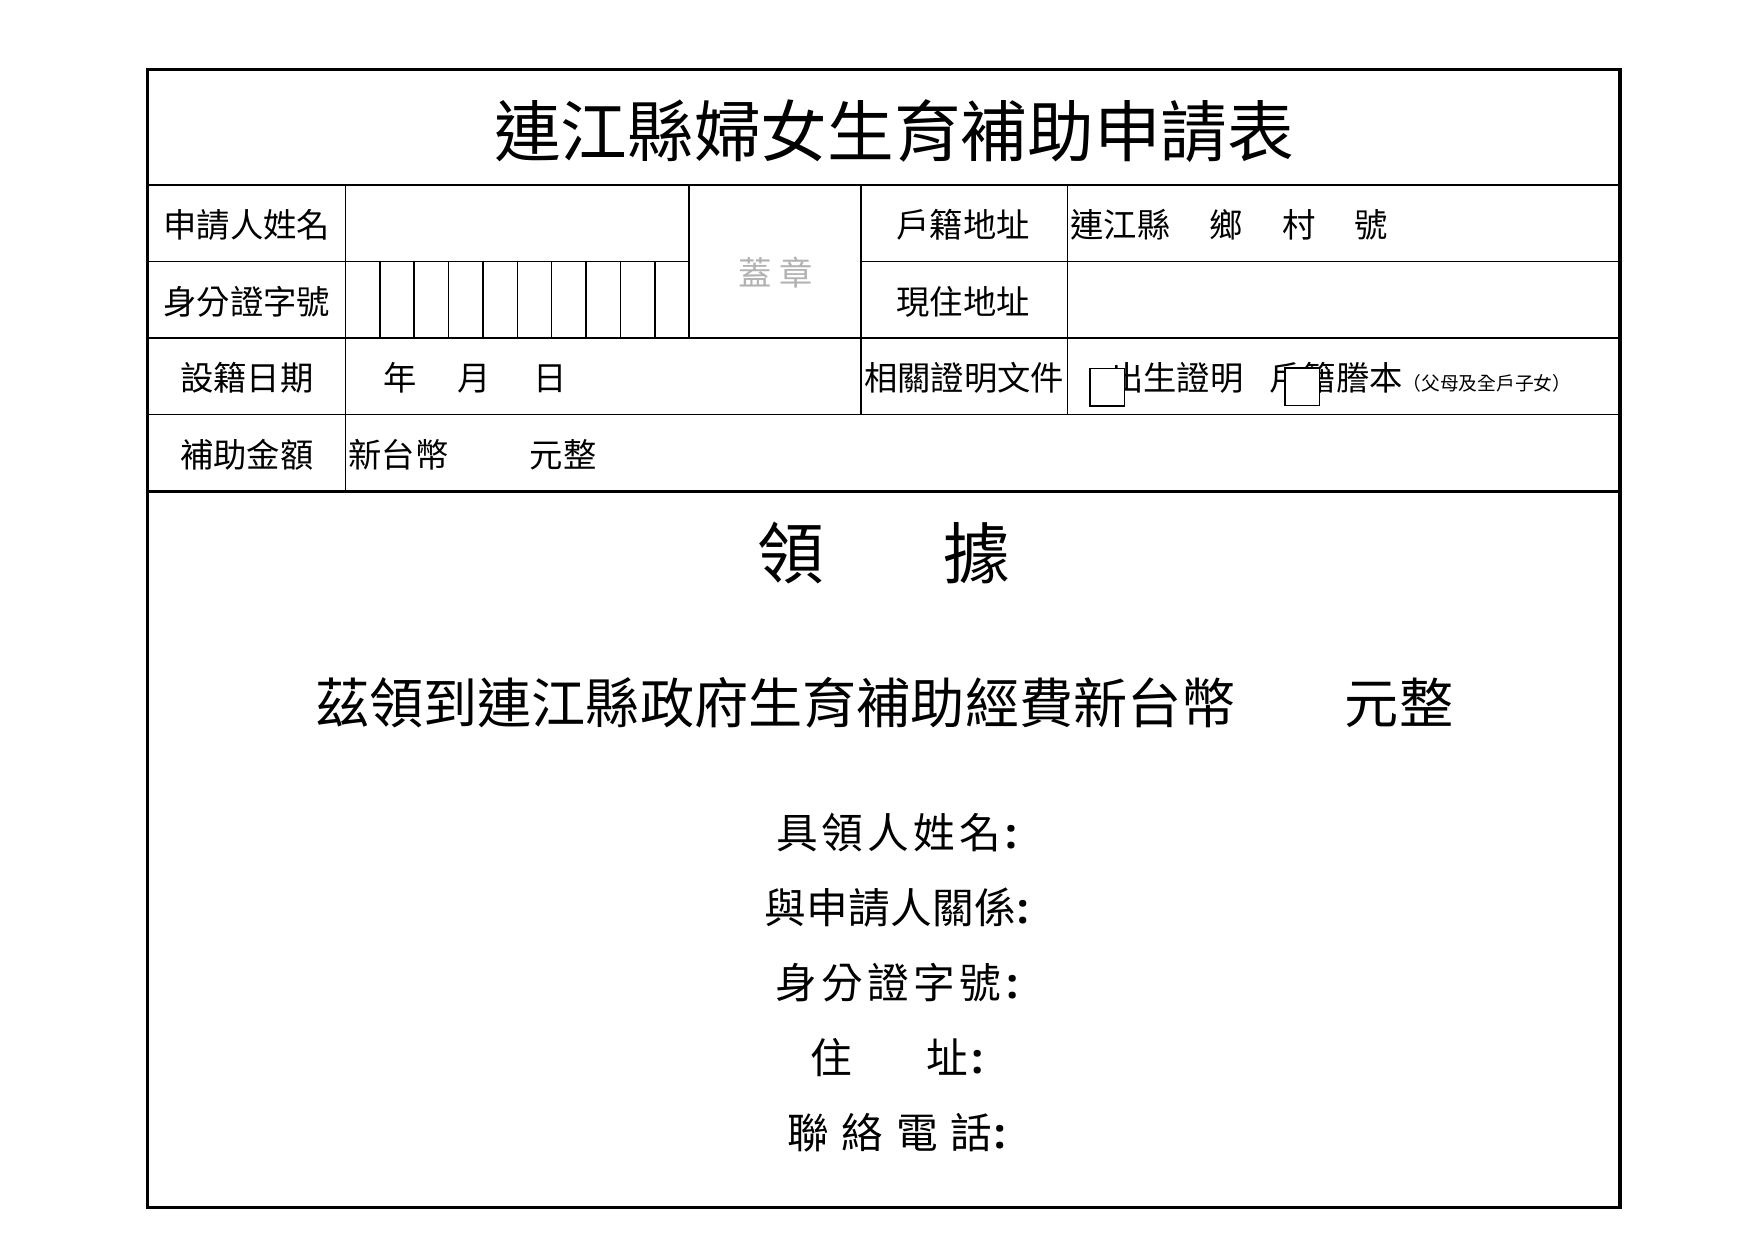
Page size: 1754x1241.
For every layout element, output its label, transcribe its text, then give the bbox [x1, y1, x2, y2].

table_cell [149, 493, 1618, 1206]
table_cell [484, 262, 517, 337]
table_cell [381, 262, 413, 337]
table_cell [656, 262, 688, 337]
table_cell 年 月 日 [346, 339, 860, 414]
table_cell [552, 262, 585, 337]
table_cell 連江縣 鄉 村 號 [1068, 186, 1618, 261]
table_cell [621, 262, 654, 337]
table_cell 蓋 章 [690, 186, 860, 337]
table_cell [346, 186, 688, 261]
table_cell 戶籍地址 [862, 186, 1067, 261]
table_cell [518, 262, 551, 337]
table_cell 身分證字號 [149, 262, 345, 337]
table_cell [346, 262, 379, 337]
table_header 連江縣婦女生育補助申請表 [149, 71, 1618, 184]
table_cell 出生證明 戶籍謄本（父母及全戶子女） [1068, 339, 1618, 414]
table_cell [587, 262, 620, 337]
table_cell [1068, 262, 1618, 337]
table_cell [415, 262, 448, 337]
table_cell [449, 262, 482, 337]
table_cell 補助金額 [149, 415, 345, 490]
table_cell 申請人姓名 [149, 186, 345, 261]
table_cell 現住地址 [862, 262, 1067, 337]
table_cell 新台幣 元整 [346, 415, 1618, 490]
table_cell 相關證明文件 [862, 339, 1067, 414]
table_cell 設籍日期 [149, 339, 345, 414]
